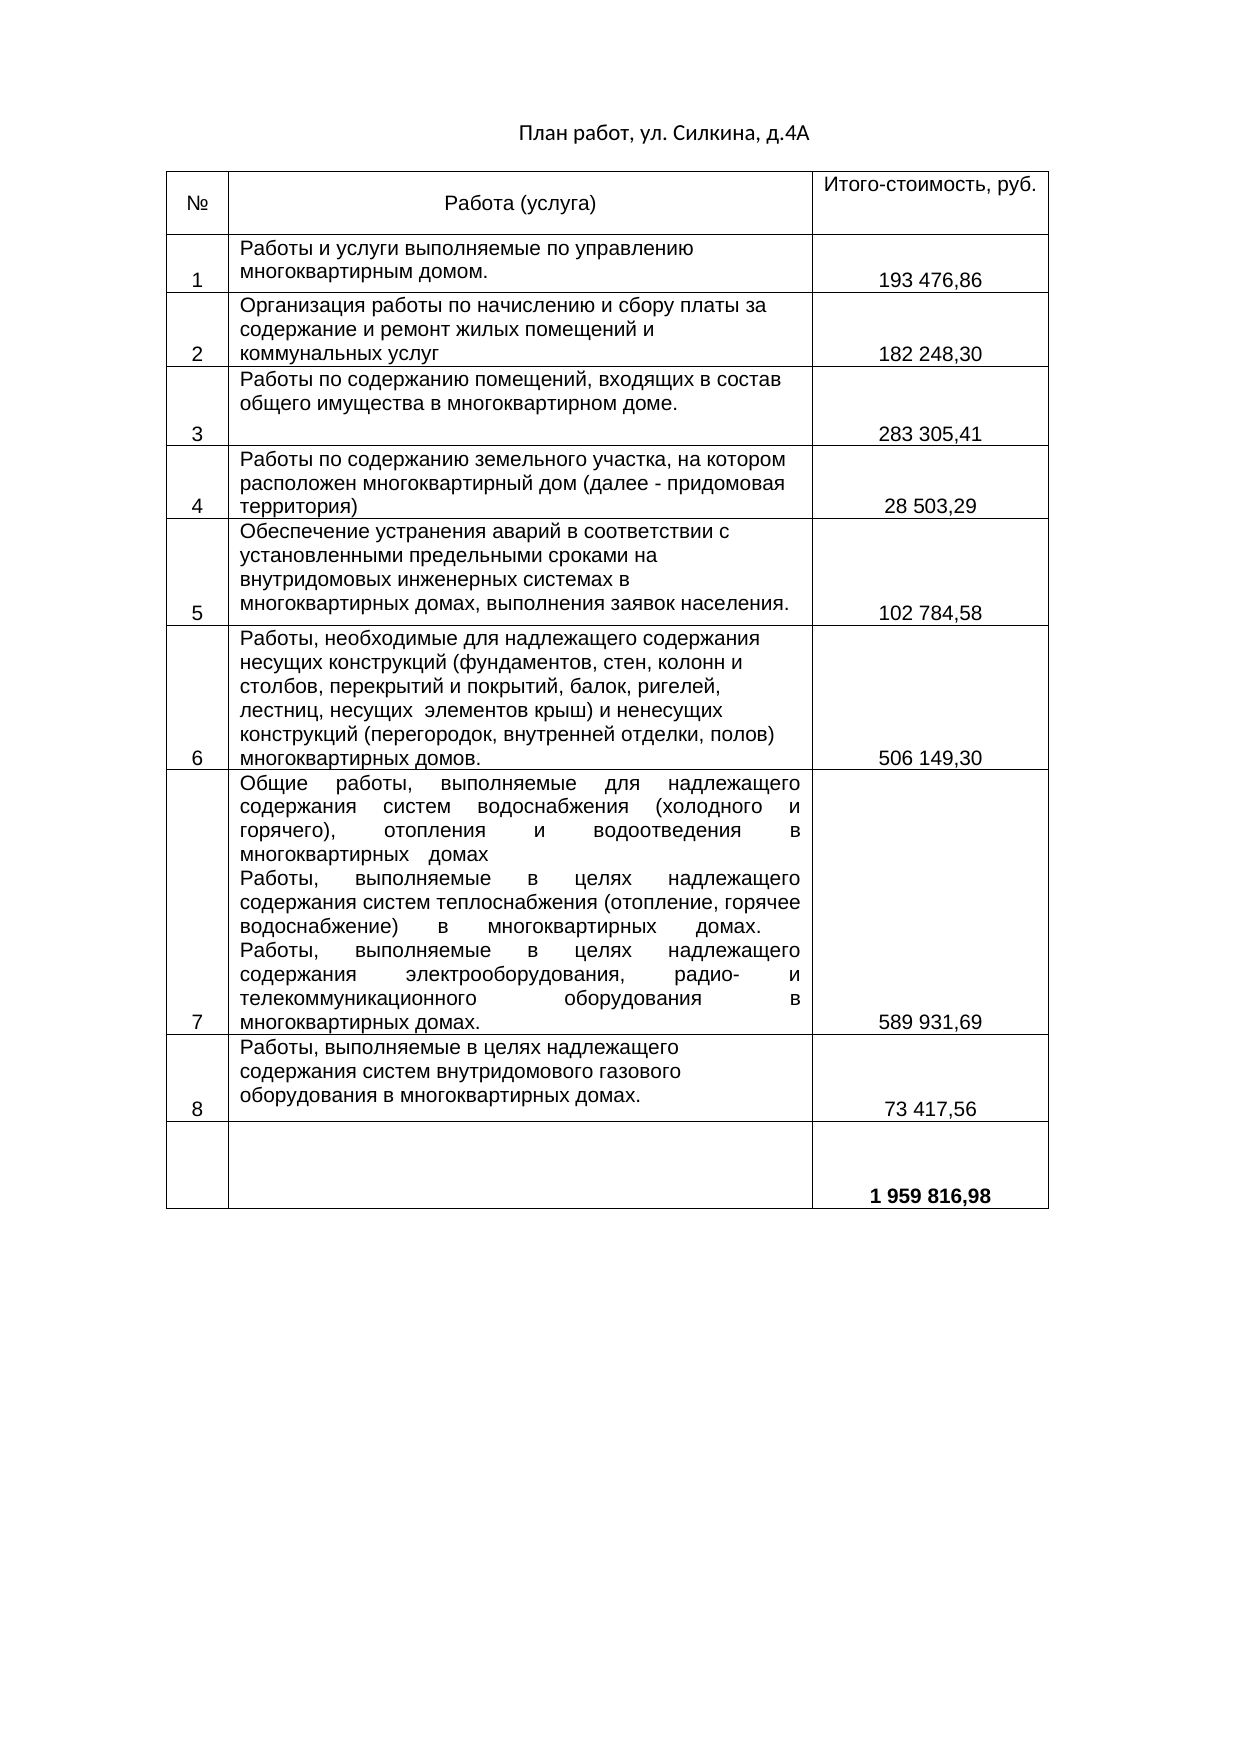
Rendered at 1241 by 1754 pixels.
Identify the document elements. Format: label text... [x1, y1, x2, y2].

table_cell 193 476,86 [813, 235, 1048, 292]
table_cell 102 784,58 [813, 519, 1048, 624]
text План работ, ул. Силкина, д.4А [177, 118, 1152, 146]
table_cell 28 503,29 [813, 446, 1048, 518]
table_header № [167, 172, 228, 234]
table_cell [229, 1122, 812, 1208]
table_cell Обеспечение устранения аварий в соответствии с установленными предельными сроками на внутридомовых инженерных системах в многоквартирных домах, выполнения заявок населения. [229, 519, 812, 624]
table_cell Общие работы, выполняемые для надлежащего содержания систем водоснабжения (холодного и горячего), отопления и водоотведения в многоквартирных домах Работы, выполняемые в целях надлежащего содержания систем теплоснабжения (отопление, горячее водоснабжение) в многоквартирных домах. Работы, выполняемые в целях надлежащего содержания электрооборудования, радио- и телекоммуникационного оборудования в многоквартирных домах. [229, 770, 812, 1034]
table_cell 1 [167, 235, 228, 292]
table_cell Работы, выполняемые в целях надлежащего содержания систем внутридомового газового оборудования в многоквартирных домах. [229, 1035, 812, 1121]
table_cell 73 417,56 [813, 1035, 1048, 1121]
table_cell 2 [167, 293, 228, 366]
table_cell 7 [167, 770, 228, 1034]
table_cell Работы по содержанию помещений, входящих в состав общего имущества в многоквартирном доме. [229, 367, 812, 445]
table_cell 506 149,30 [813, 626, 1048, 769]
table_cell Работы по содержанию земельного участка, на котором расположен многоквартирный дом (далее - придомовая территория) [229, 446, 812, 518]
table_cell [167, 1122, 228, 1208]
table_cell 589 931,69 [813, 770, 1048, 1034]
table_cell Организация работы по начислению и сбору платы за содержание и ремонт жилых помещений и коммунальных услуг [229, 293, 812, 366]
table_header Работа (услуга) [229, 172, 812, 234]
table_cell 6 [167, 626, 228, 769]
table_cell Работы и услуги выполняемые по управлению многоквартирным домом. [229, 235, 812, 292]
table_cell 8 [167, 1035, 228, 1121]
table_cell 182 248,30 [813, 293, 1048, 366]
table_cell 4 [167, 446, 228, 518]
table_cell 1 959 816,98 [813, 1122, 1048, 1208]
table_cell Работы, необходимые для надлежащего содержания несущих конструкций (фундаментов, стен, колонн и столбов, перекрытий и покрытий, балок, ригелей, лестниц, несущих элементов крыш) и ненесущих конструкций (перегородок, внутренней отделки, полов) многоквартирных домов. [229, 626, 812, 769]
table_cell 283 305,41 [813, 367, 1048, 445]
table_header Итого-стоимость, руб. [813, 172, 1048, 234]
table_cell 3 [167, 367, 228, 445]
table_cell 5 [167, 519, 228, 624]
